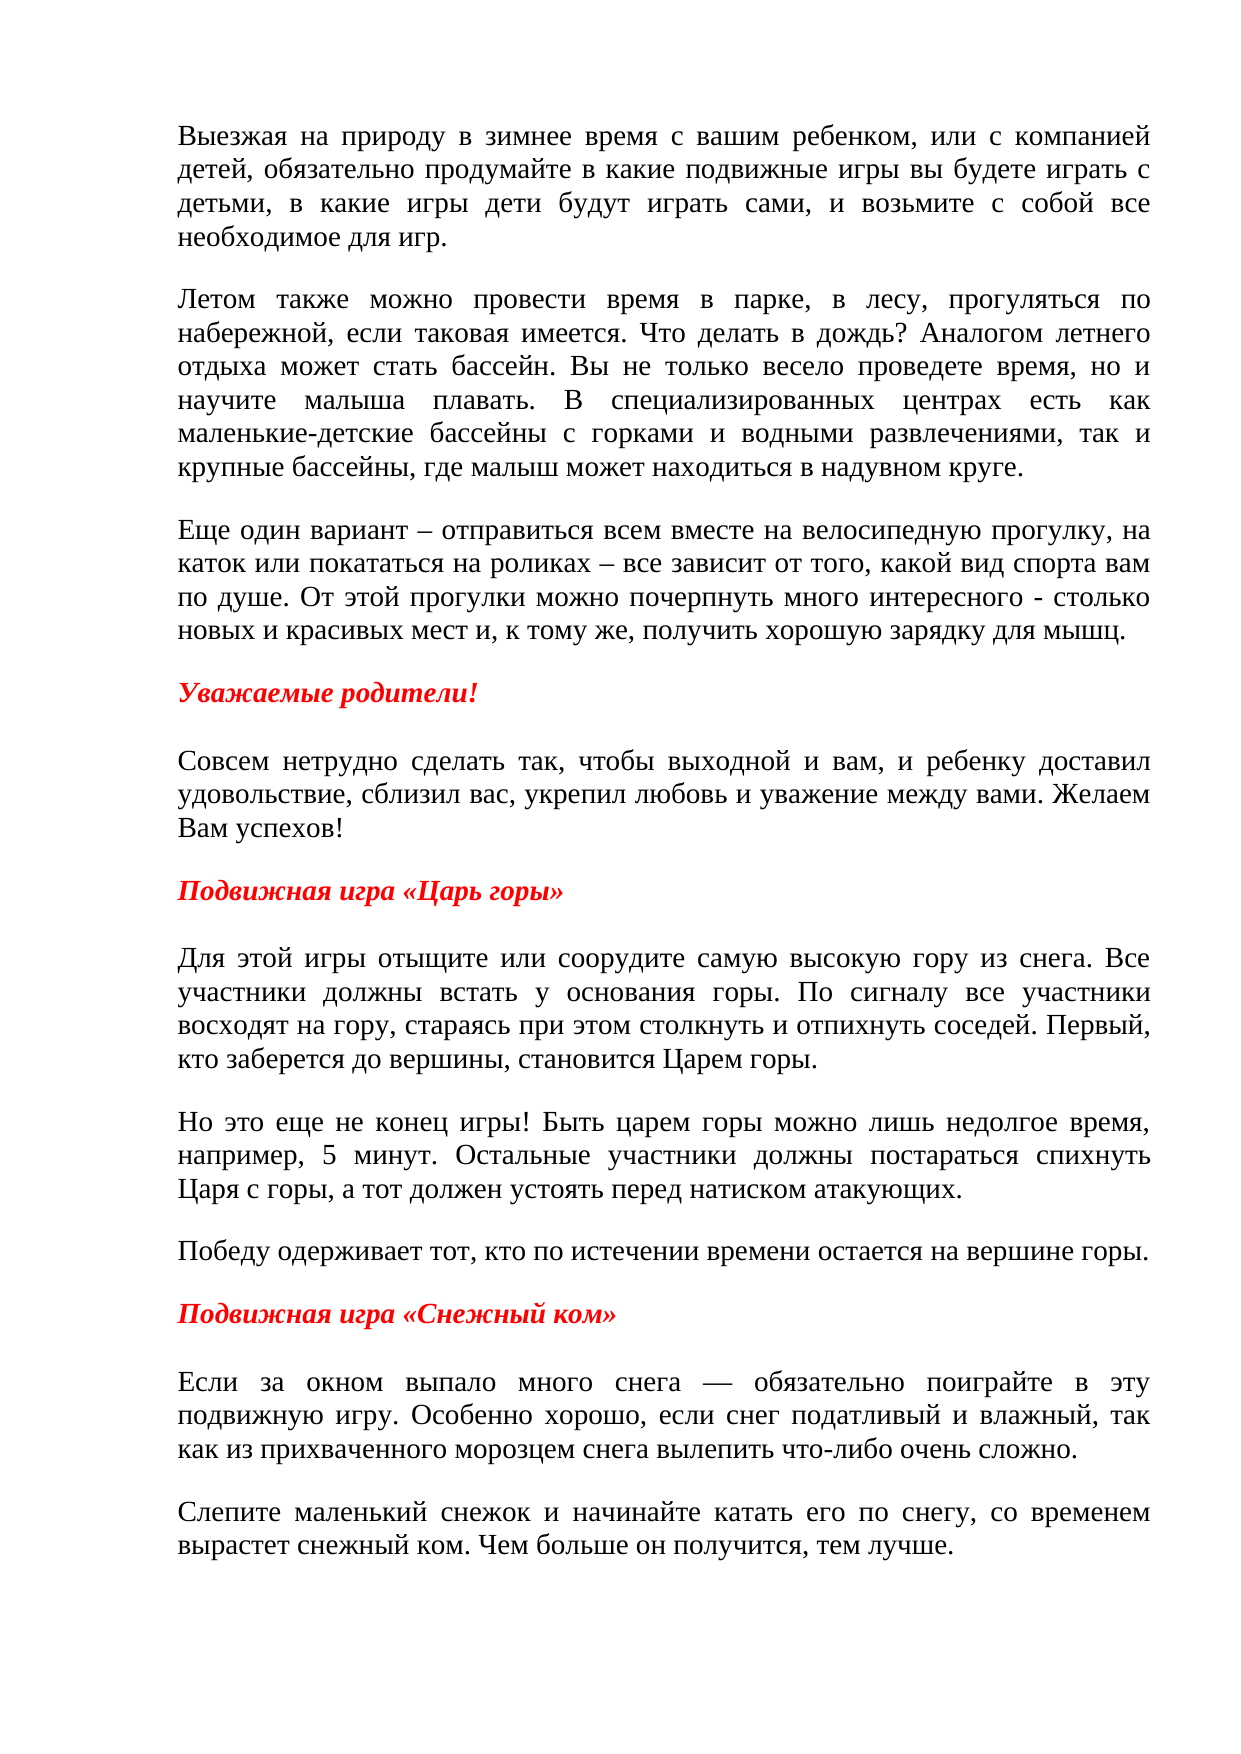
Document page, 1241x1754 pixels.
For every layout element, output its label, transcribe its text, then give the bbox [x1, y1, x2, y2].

text Если за окном выпало много снега — обязательно поиграйте в эту подвижную игру. Особенно хорошо, если снег податливый и влажный, так как из прихваченного морозцем снега вылепить что-либо очень сложно. [177, 1364, 1152, 1464]
text Слепите маленький снежок и начинайте катать его по снегу, со временем вырастет снежный ком. Чем больше он получится, тем лучше. [177, 1494, 1152, 1561]
text Подвижная игра «Снежный ком» [177, 1296, 1152, 1330]
text Победу одерживает тот, кто по истечении времени остается на вершине горы. [177, 1233, 1152, 1267]
text Но это еще не конец игры! Быть царем горы можно лишь недолгое время, например, 5 минут. Остальные участники должны постараться спихнуть Царя с горы, а тот должен устоять перед натиском атакующих. [177, 1104, 1152, 1204]
text Для этой игры отыщите или соорудите самую высокую гору из снега. Все участники должны встать у основания горы. По сигналу все участники восходят на гору, стараясь при этом столкнуть и отпихнуть соседей. Первый, кто заберется до вершины, становится Царем горы. [177, 940, 1152, 1074]
text Уважаемые родители! [177, 675, 1152, 709]
text Выезжая на природу в зимнее время с вашим ребенком, или с компанией детей, обязательно продумайте в какие подвижные игры вы будете играть с детьми, в какие игры дети будут играть сами, и возьмите с собой все необходимое для игр. [177, 118, 1152, 252]
text Летом также можно провести время в парке, в лесу, прогуляться по набережной, если таковая имеется. Что делать в дождь? Аналогом летнего отдыха может стать бассейн. Вы не только весело проведете время, но и научите малыша плавать. В специализированных центрах есть как маленькие-детские бассейны с горками и водными развлечениями, так и крупные бассейны, где малыш может находиться в надувном круге. [177, 281, 1152, 483]
text Совсем нетрудно сделать так, чтобы выходной и вам, и ребенку доставил удовольствие, сблизил вас, укрепил любовь и уважение между вами. Желаем Вам успехов! [177, 743, 1152, 843]
text Подвижная игра «Царь горы» [177, 873, 1152, 906]
text Еще один вариант – отправиться всем вместе на велосипедную прогулку, на каток или покататься на роликах – все зависит от того, какой вид спорта вам по душе. От этой прогулки можно почерпнуть много интересного - столько новых и красивых мест и, к тому же, получить хорошую зарядку для мышц. [177, 512, 1152, 646]
